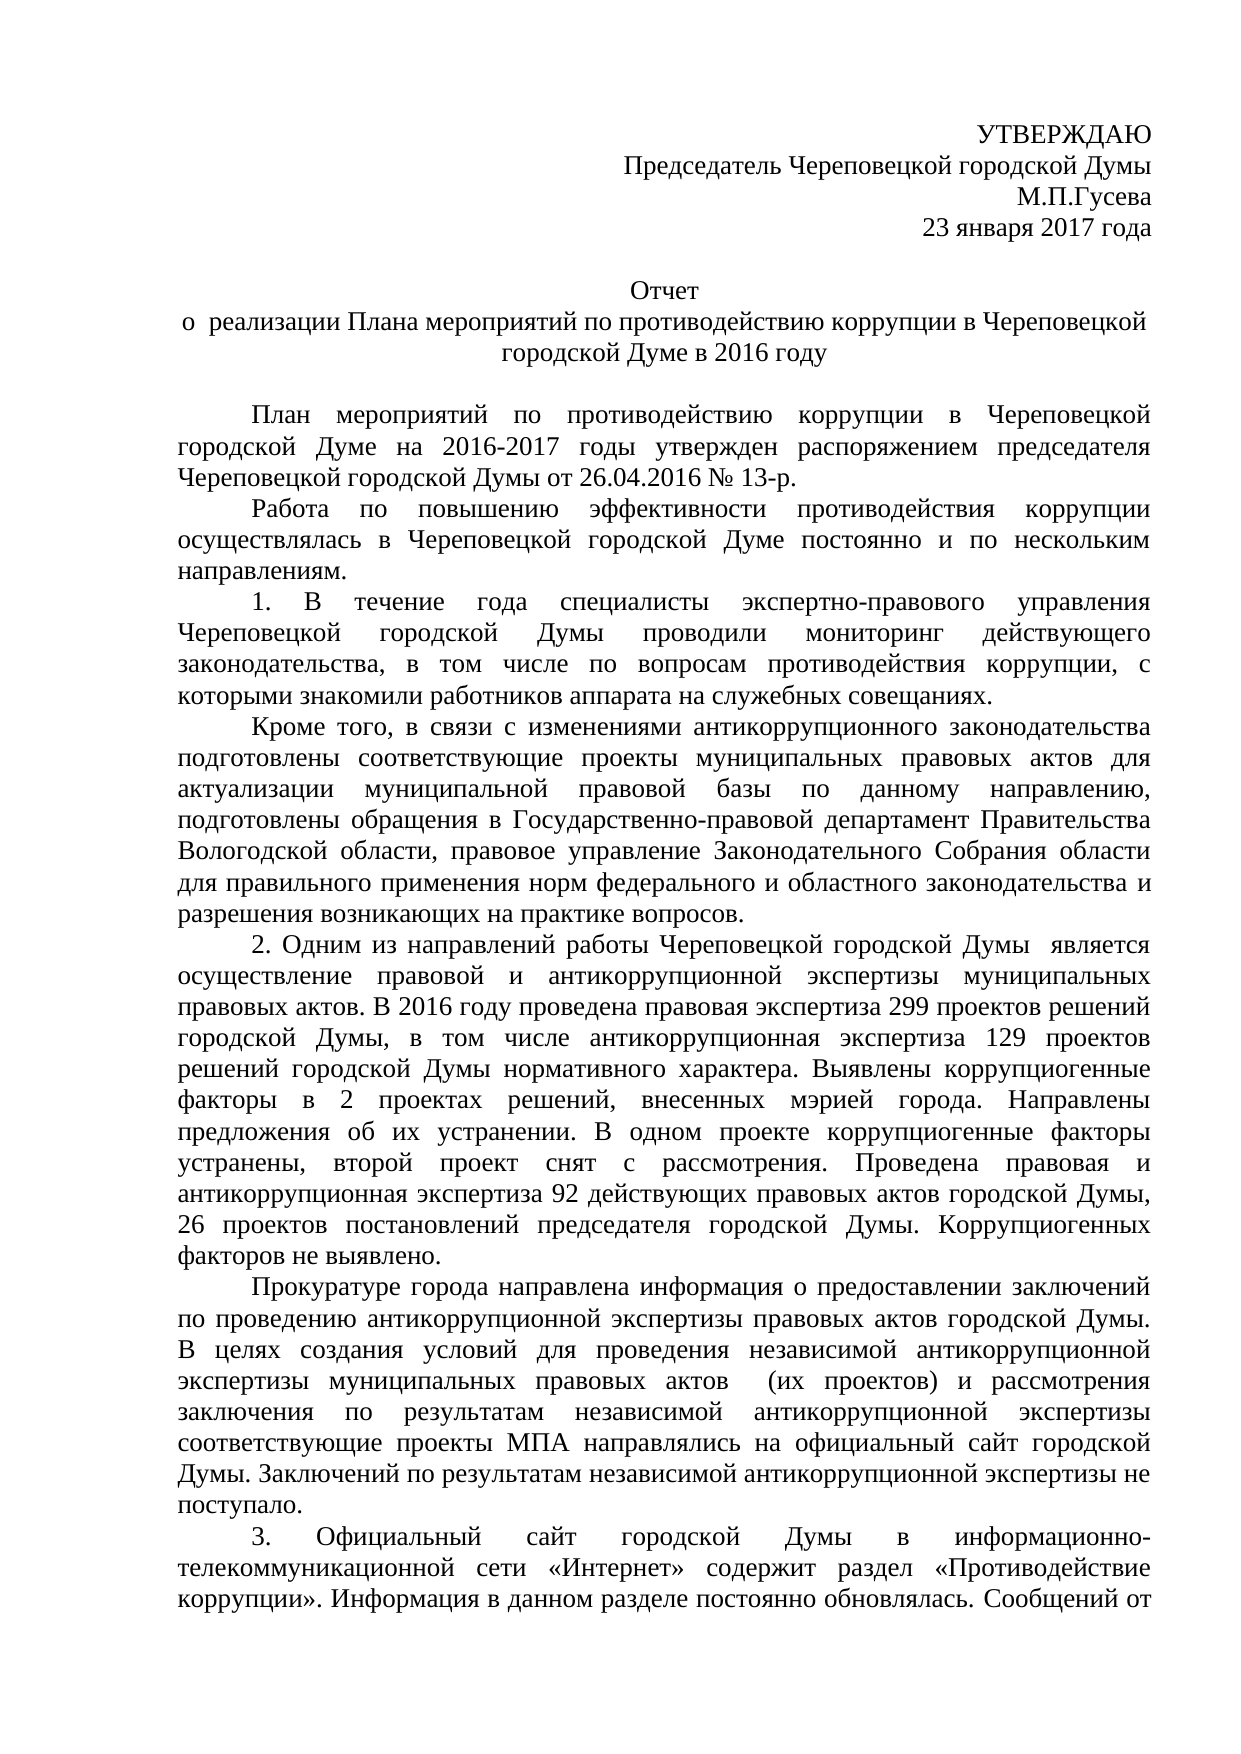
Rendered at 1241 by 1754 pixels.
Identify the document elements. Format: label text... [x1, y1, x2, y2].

text 1. В течение года специалисты экспертно-правового управления Череповецкой городской Думы проводили мониторинг действующего законодательства, в том числе по вопросам противодействия коррупции, с которыми знакомили работников аппарата на служебных совещаниях. [177, 585, 1152, 710]
text УТВЕРЖДАЮ [177, 118, 1152, 149]
text Кроме того, в связи с изменениями антикоррупционного законодательства подготовлены соответствующие проекты муниципальных правовых актов для актуализации муниципальной правовой базы по данному направлению, подготовлены обращения в Государственно-правовой департамент Правительства Вологодской области, правовое управление Законодательного Собрания области для правильного применения норм федерального и областного законодательства и разрешения возникающих на практике вопросов. [177, 710, 1152, 928]
text Прокуратуре города направлена информация о предоставлении заключений по проведению антикоррупционной экспертизы правовых актов городской Думы. В целях создания условий для проведения независимой антикоррупционной экспертизы муниципальных правовых актов (их проектов) и рассмотрения заключения по результатам независимой антикоррупционной экспертизы соответствующие проекты МПА направлялись на официальный сайт городской Думы. Заключений по результатам независимой антикоррупционной экспертизы не поступало. [177, 1271, 1152, 1520]
text Председатель Череповецкой городской Думы [177, 149, 1152, 180]
text План мероприятий по противодействию коррупции в Череповецкой городской Думе на 2016-2017 годы утвержден распоряжением председателя Череповецкой городской Думы от 26.04.2016 № 13-р. [177, 398, 1152, 492]
text 23 января 2017 года [177, 212, 1152, 243]
text Отчет [177, 274, 1152, 305]
text о реализации Плана мероприятий по противодействию коррупции в Череповецкой городской Думе в 2016 году [177, 305, 1152, 367]
text 2. Одним из направлений работы Череповецкой городской Думы является осуществление правовой и антикоррупционной экспертизы муниципальных правовых актов. В 2016 году проведена правовая экспертиза 299 проектов решений городской Думы, в том числе антикоррупционная экспертиза 129 проектов решений городской Думы нормативного характера. Выявлены коррупциогенные факторы в 2 проектах решений, внесенных мэрией города. Направлены предложения об их устранении. В одном проекте коррупциогенные факторы устранены, второй проект снят с рассмотрения. Проведена правовая и антикоррупционная экспертиза 92 действующих правовых актов городской Думы, 26 проектов постановлений председателя городской Думы. Коррупциогенных факторов не выявлено. [177, 928, 1152, 1271]
text М.П.Гусева [177, 180, 1152, 212]
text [177, 1520, 1152, 1613]
text Работа по повышению эффективности противодействия коррупции осуществлялась в Череповецкой городской Думе постоянно и по нескольким направлениям. [177, 492, 1152, 585]
